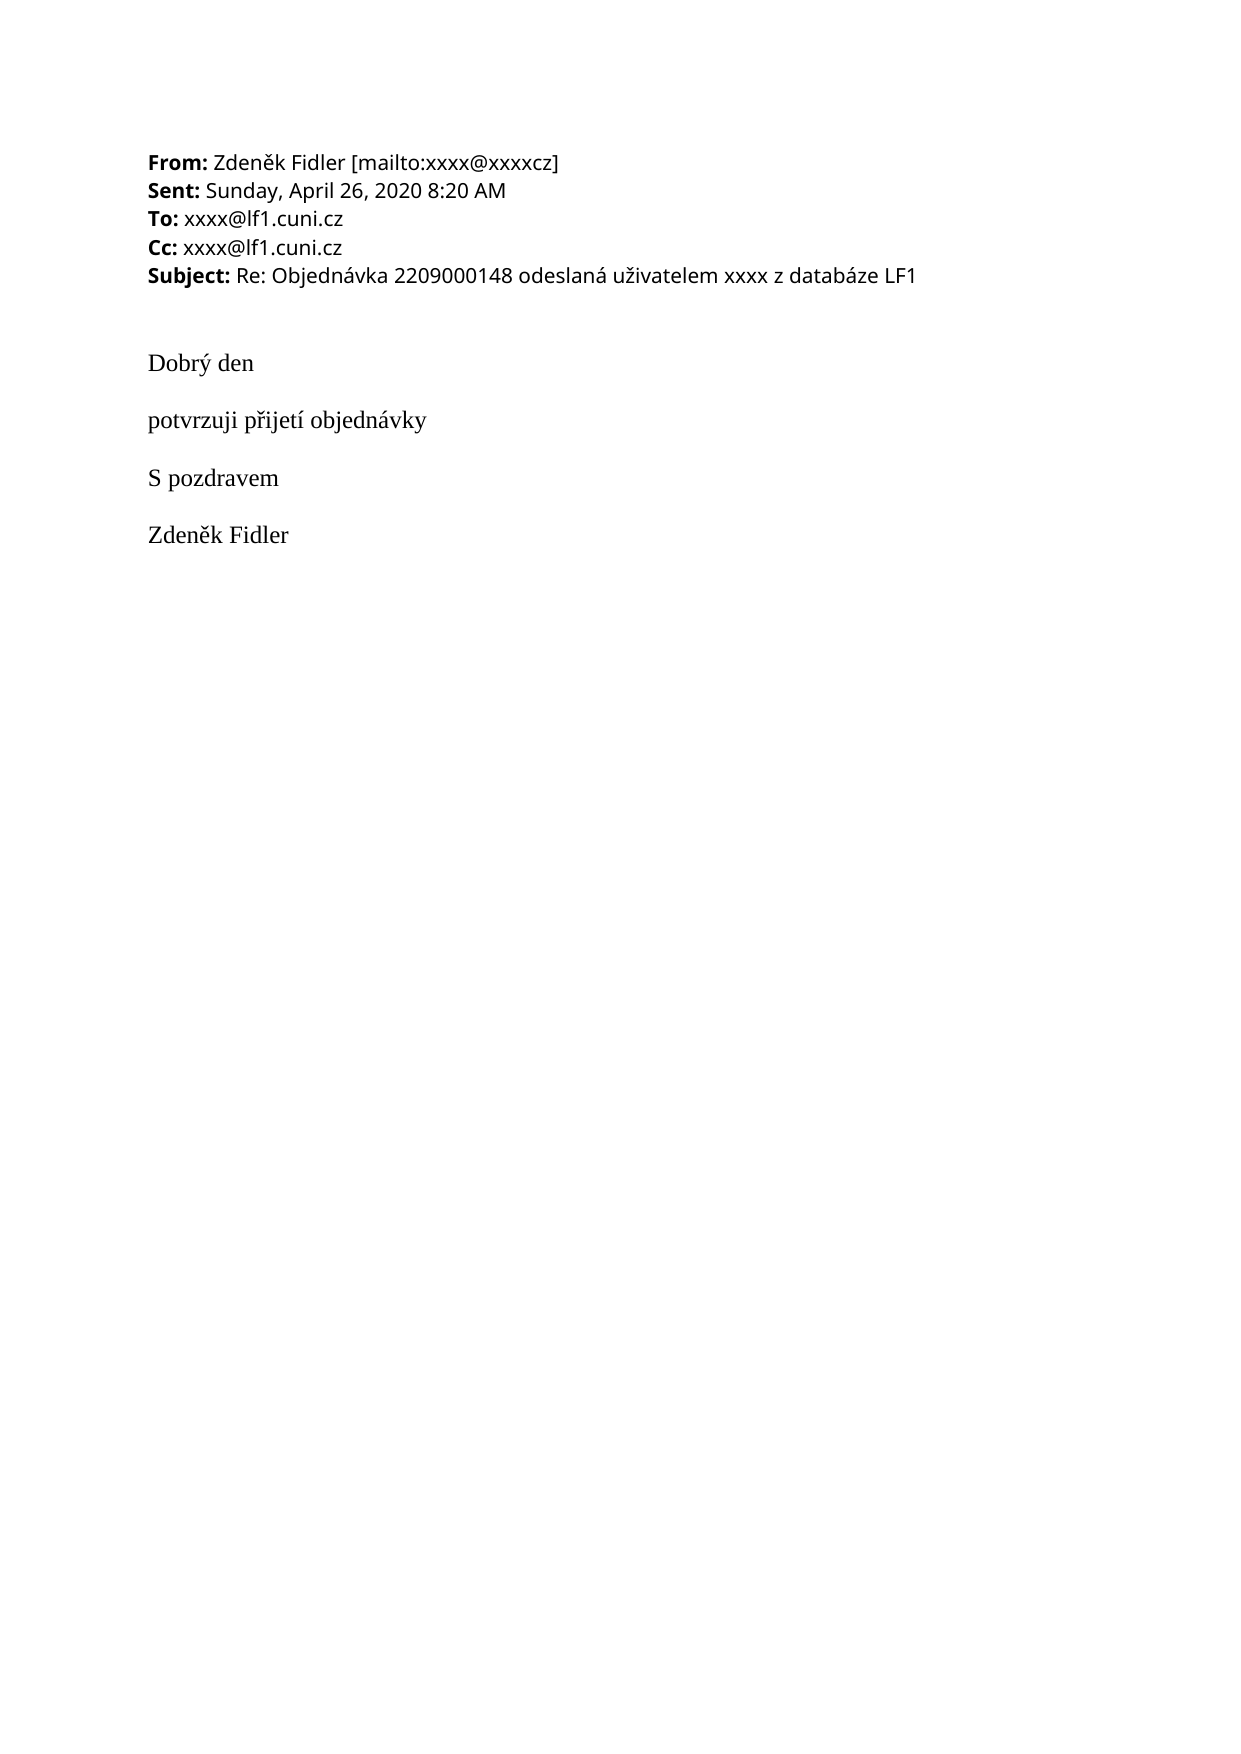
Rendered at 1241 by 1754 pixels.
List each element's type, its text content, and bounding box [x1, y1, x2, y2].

text potvrzuji přijetí objednávky S pozdravem Zdeněk Fidler [148, 406, 1093, 549]
text Dobrý den [148, 348, 1093, 376]
text From: Zdeněk Fidler [mailto:xxxx@xxxxcz] Sent: Sunday, April 26, 2020 8:20 AM To: xxxx@lf1.cuni.cz Cc: xxxx@lf1.cuni.cz Subject: Re: Objednávka 2209000148 odeslaná uživatelem xxxx z databáze LF1 [148, 148, 1093, 290]
